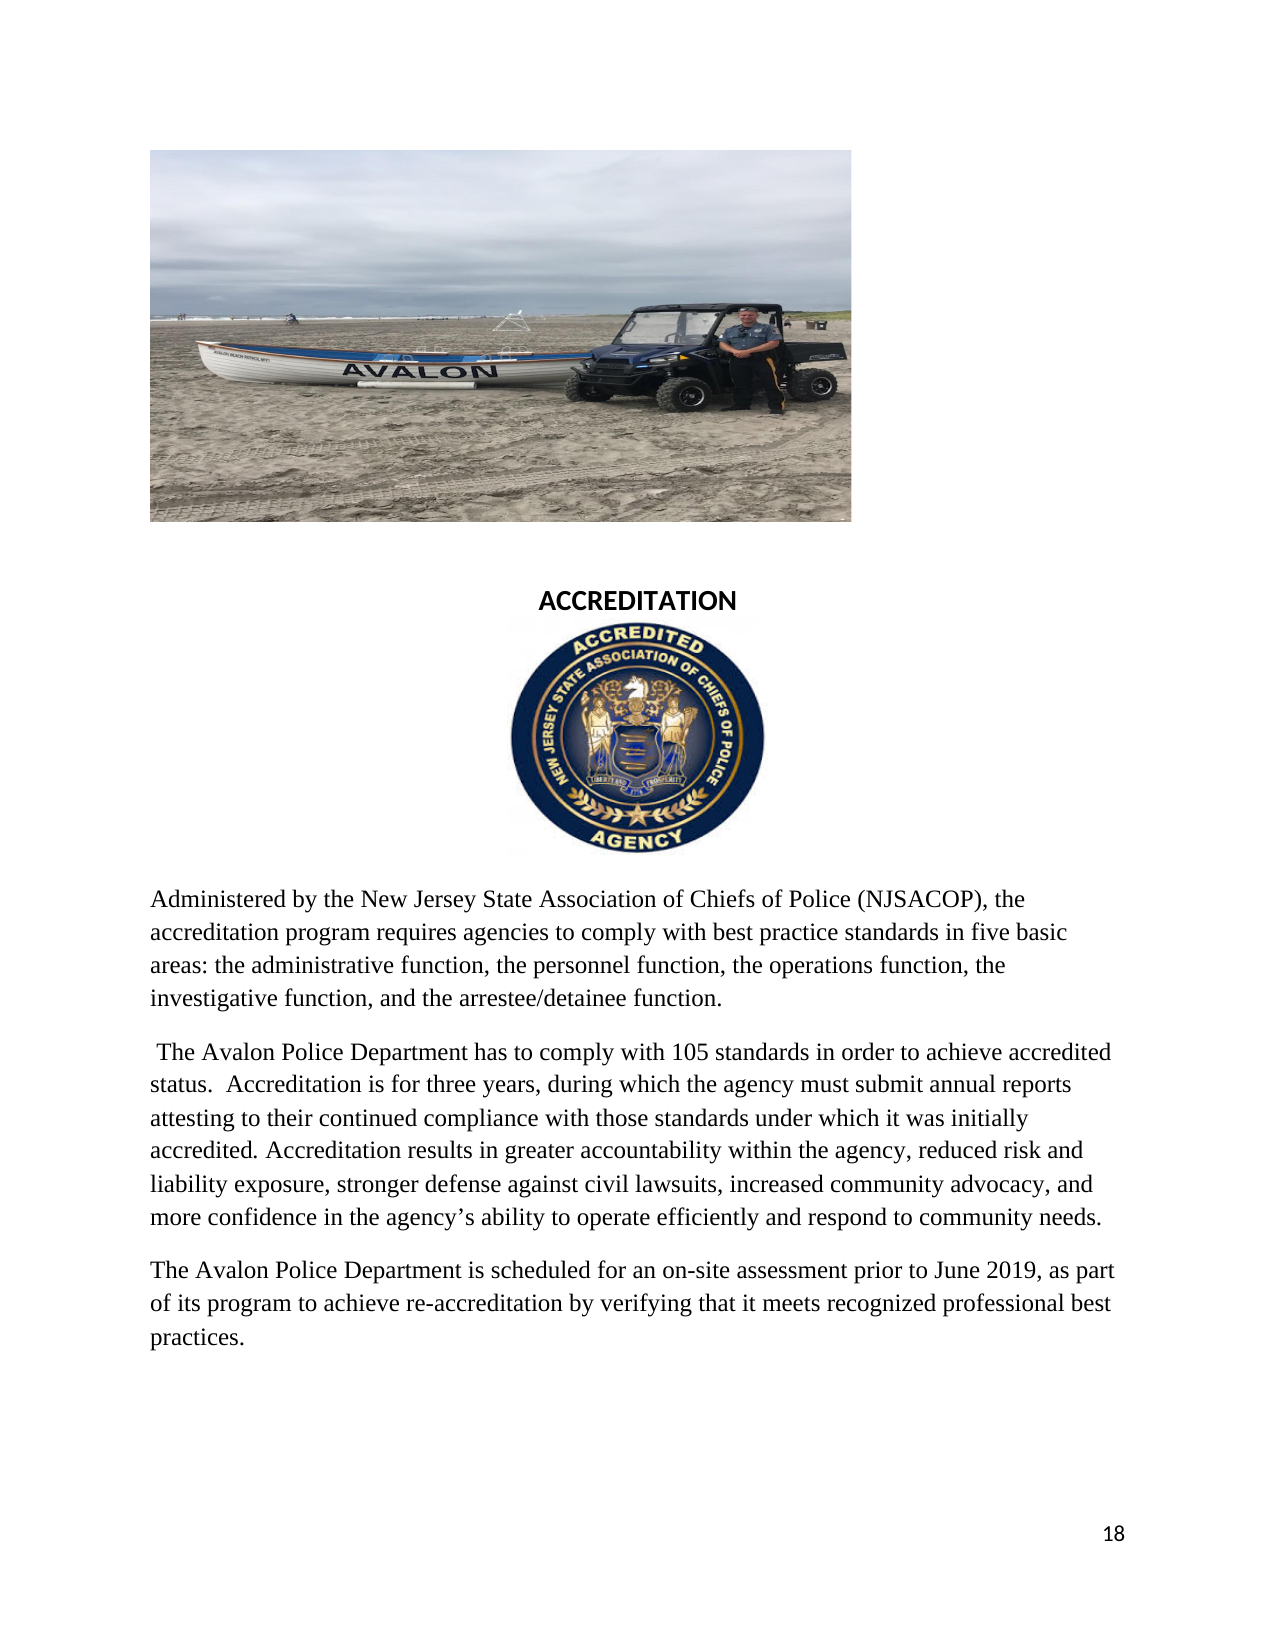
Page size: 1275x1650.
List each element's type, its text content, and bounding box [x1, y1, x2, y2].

picture [507, 618, 768, 856]
picture [150, 150, 852, 522]
text The Avalon Police Department is scheduled for an on-site assessment prior to June 2019, as part of its program to achieve re-accreditation by verifying that it meets recognized professional best practices. [150, 1256, 1125, 1350]
text Administered by the New Jersey State Association of Chiefs of Police (NJSACOP), the accreditation program requires agencies to comply with best practice standards in five basic areas: the administrative function, the personnel function, the operations function, the investigative function, and the arrestee/detainee function. [150, 884, 1125, 1011]
text The Avalon Police Department has to comply with 105 standards in order to achieve accredited status. Accreditation is for three years, during which the agency must submit annual reports attesting to their continued compliance with those standards under which it was initially accredited. Accreditation results in greater accountability within the agency, reduced risk and liability exposure, stronger defense against civil lawsuits, increased community advocacy, and more confidence in the agency’s ability to operate efficiently and respond to community needs. [150, 1037, 1125, 1230]
text ACCREDITATION [150, 582, 1125, 618]
